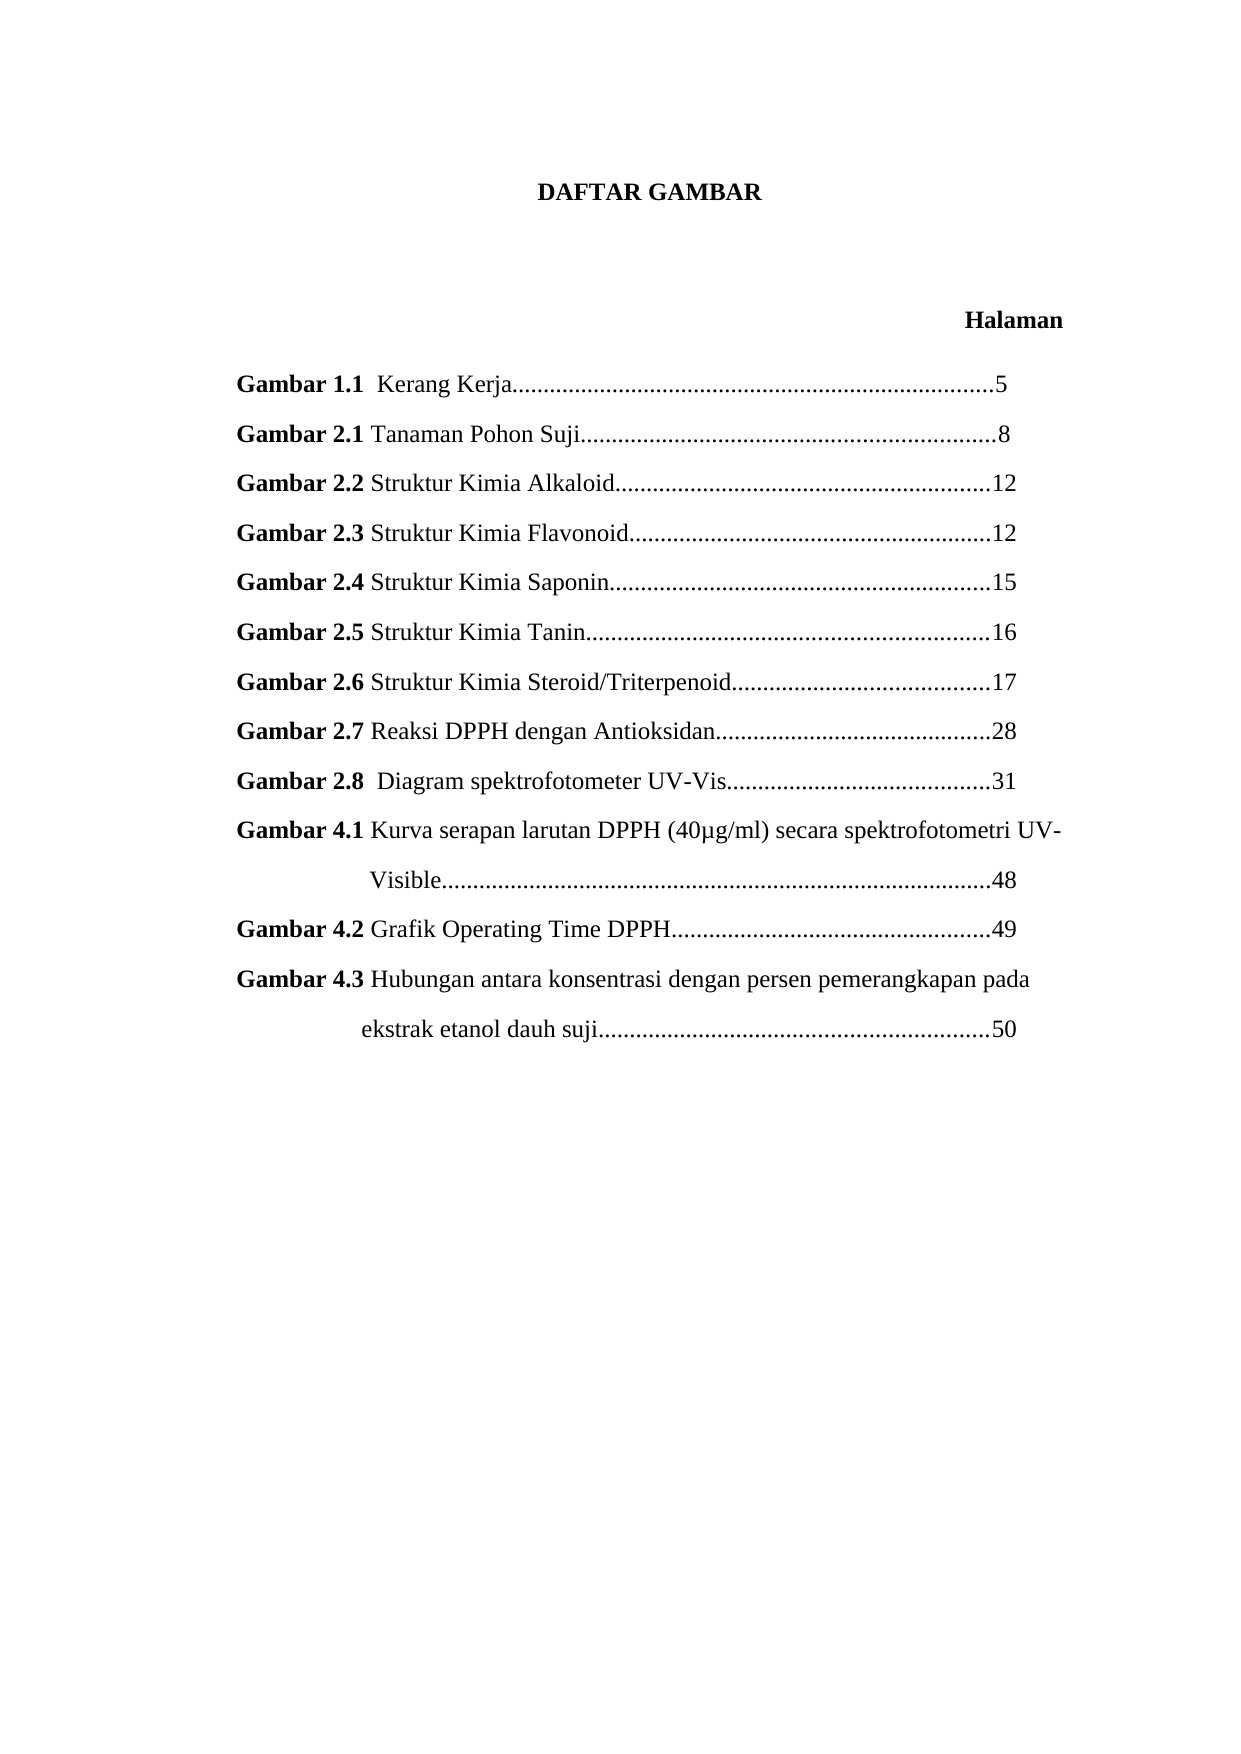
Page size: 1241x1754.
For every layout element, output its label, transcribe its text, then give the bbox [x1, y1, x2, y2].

text Gambar 2.4 Struktur Kimia Saponin 15 [236, 567, 1063, 596]
text Gambar 2.8 Diagram spektrofotometer UV-Vis 31 [236, 766, 1063, 794]
text Gambar 2.5 Struktur Kimia Tanin 16 [236, 617, 1063, 646]
text Gambar 2.3 Struktur Kimia Flavonoid 12 [236, 518, 1063, 547]
text Halaman [236, 305, 1063, 334]
text Visible 48 [236, 865, 1063, 894]
text Gambar 4.3 Hubungan antara konsentrasi dengan persen pemerangkapan pada [236, 964, 1063, 993]
text Gambar 4.2 Grafik Operating Time DPPH 49 [236, 914, 1063, 943]
text Gambar 2.2 Struktur Kimia Alkaloid 12 [236, 468, 1063, 497]
text Gambar 2.1 Tanaman Pohon Suji 8 [236, 419, 1063, 447]
text DAFTAR GAMBAR [236, 177, 1063, 206]
text Gambar 4.1 Kurva serapan larutan DPPH (40µg/ml) secara spektrofotometri UV- [236, 815, 1063, 844]
text Gambar 1.1 Kerang Kerja 5 [236, 369, 1063, 398]
text Gambar 2.7 Reaksi DPPH dengan Antioksidan 28 [236, 716, 1063, 745]
text ekstrak etanol dauh suji 50 [236, 1014, 1063, 1042]
text Gambar 2.6 Struktur Kimia Steroid/Triterpenoid 17 [236, 667, 1063, 695]
